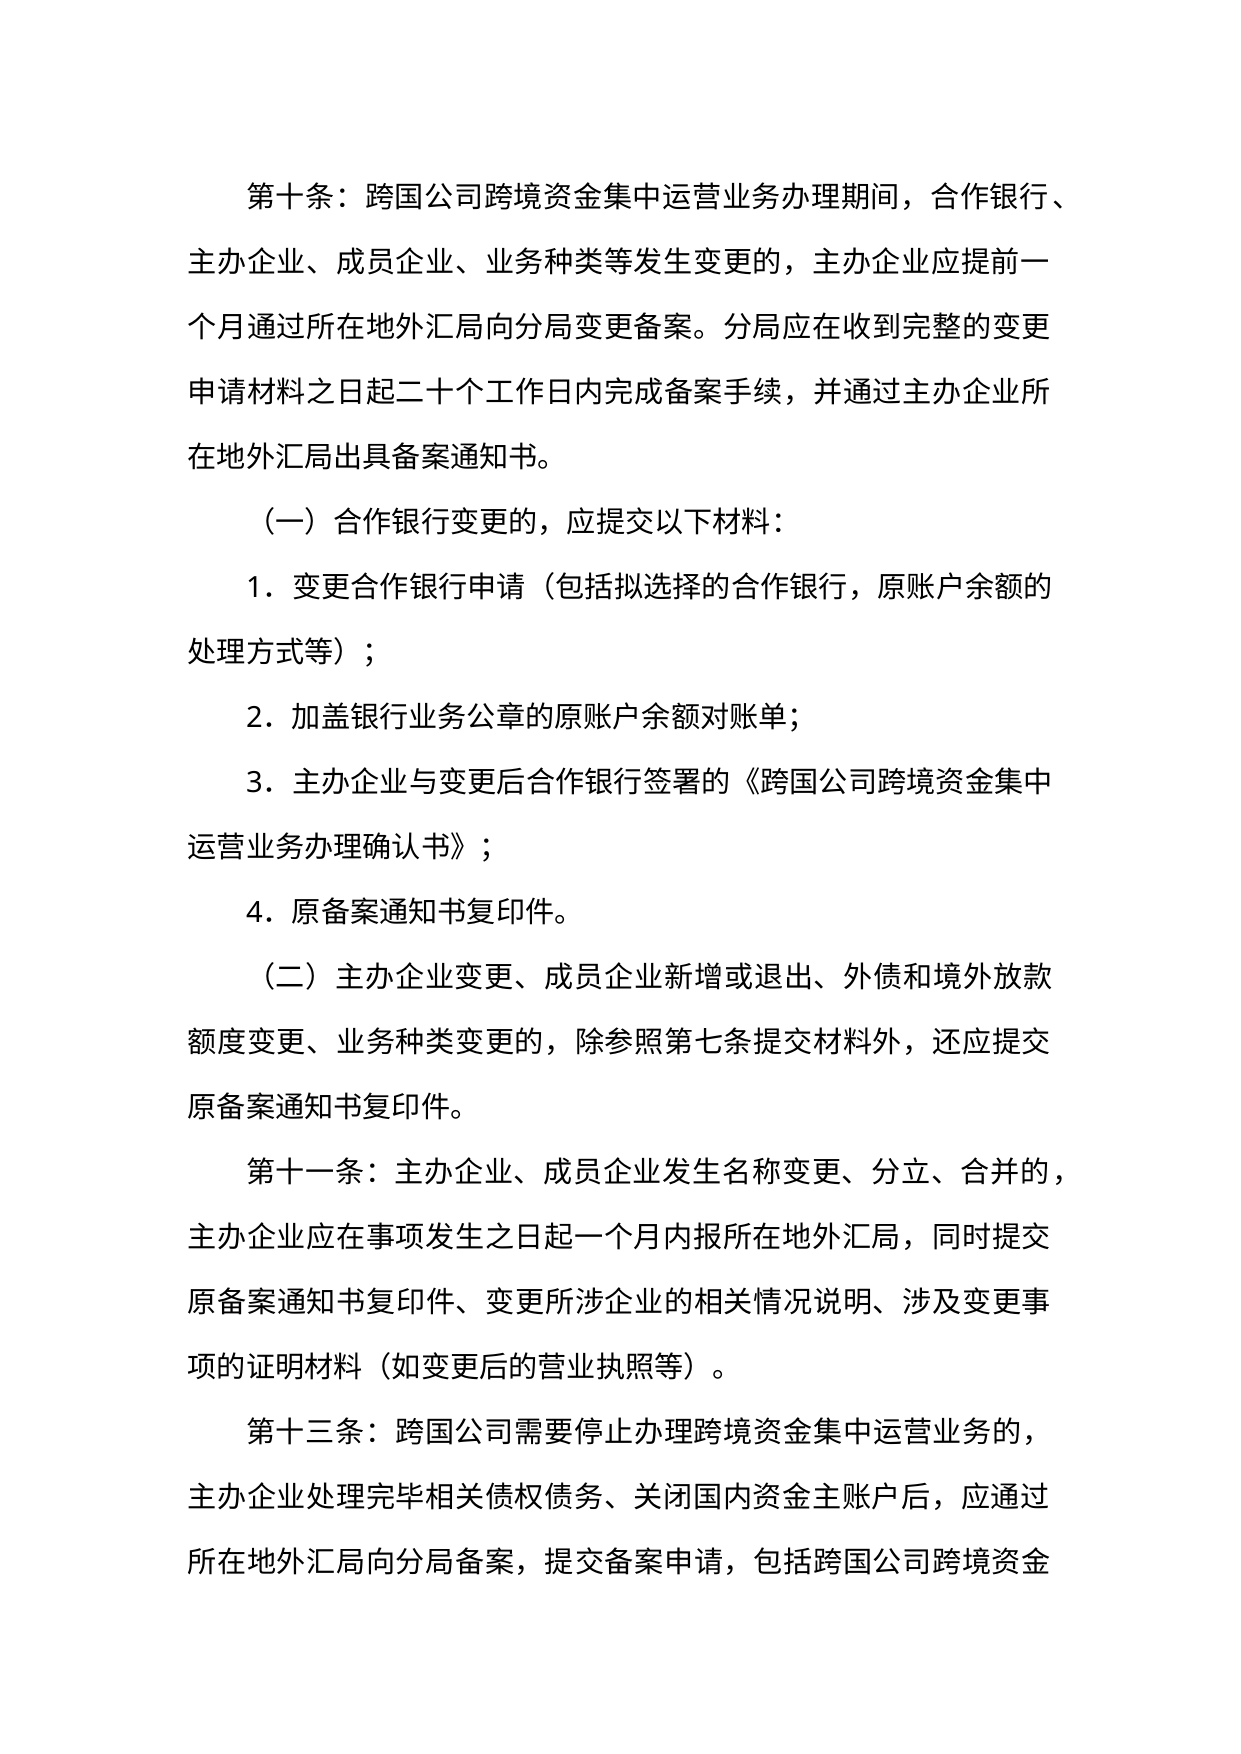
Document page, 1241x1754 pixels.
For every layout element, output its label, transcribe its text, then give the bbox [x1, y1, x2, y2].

text （二）主办企业变更、成员企业新增或退出、外债和境外放款额度变更、业务种类变更的，除参照第七条提交材料外，还应提交原备案通知书复印件。 [187, 942, 1053, 1137]
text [187, 1397, 1053, 1592]
text 1．变更合作银行申请（包括拟选择的合作银行，原账户余额的处理方式等）； [187, 552, 1053, 682]
text 第十条：跨国公司跨境资金集中运营业务办理期间，合作银行、主办企业、成员企业、业务种类等发生变更的，主办企业应提前一个月通过所在地外汇局向分局变更备案。分局应在收到完整的变更申请材料之日起二十个工作日内完成备案手续，并通过主办企业所在地外汇局出具备案通知书。 [187, 162, 1053, 487]
text （一）合作银行变更的，应提交以下材料： [187, 487, 1053, 552]
text 2．加盖银行业务公章的原账户余额对账单； [187, 682, 1053, 747]
text 4．原备案通知书复印件。 [187, 877, 1053, 942]
text 第十一条：主办企业、成员企业发生名称变更、分立、合并的，主办企业应在事项发生之日起一个月内报所在地外汇局，同时提交原备案通知书复印件、变更所涉企业的相关情况说明、涉及变更事项的证明材料（如变更后的营业执照等）。 [187, 1137, 1053, 1397]
text 3．主办企业与变更后合作银行签署的《跨国公司跨境资金集中运营业务办理确认书》； [187, 747, 1053, 877]
